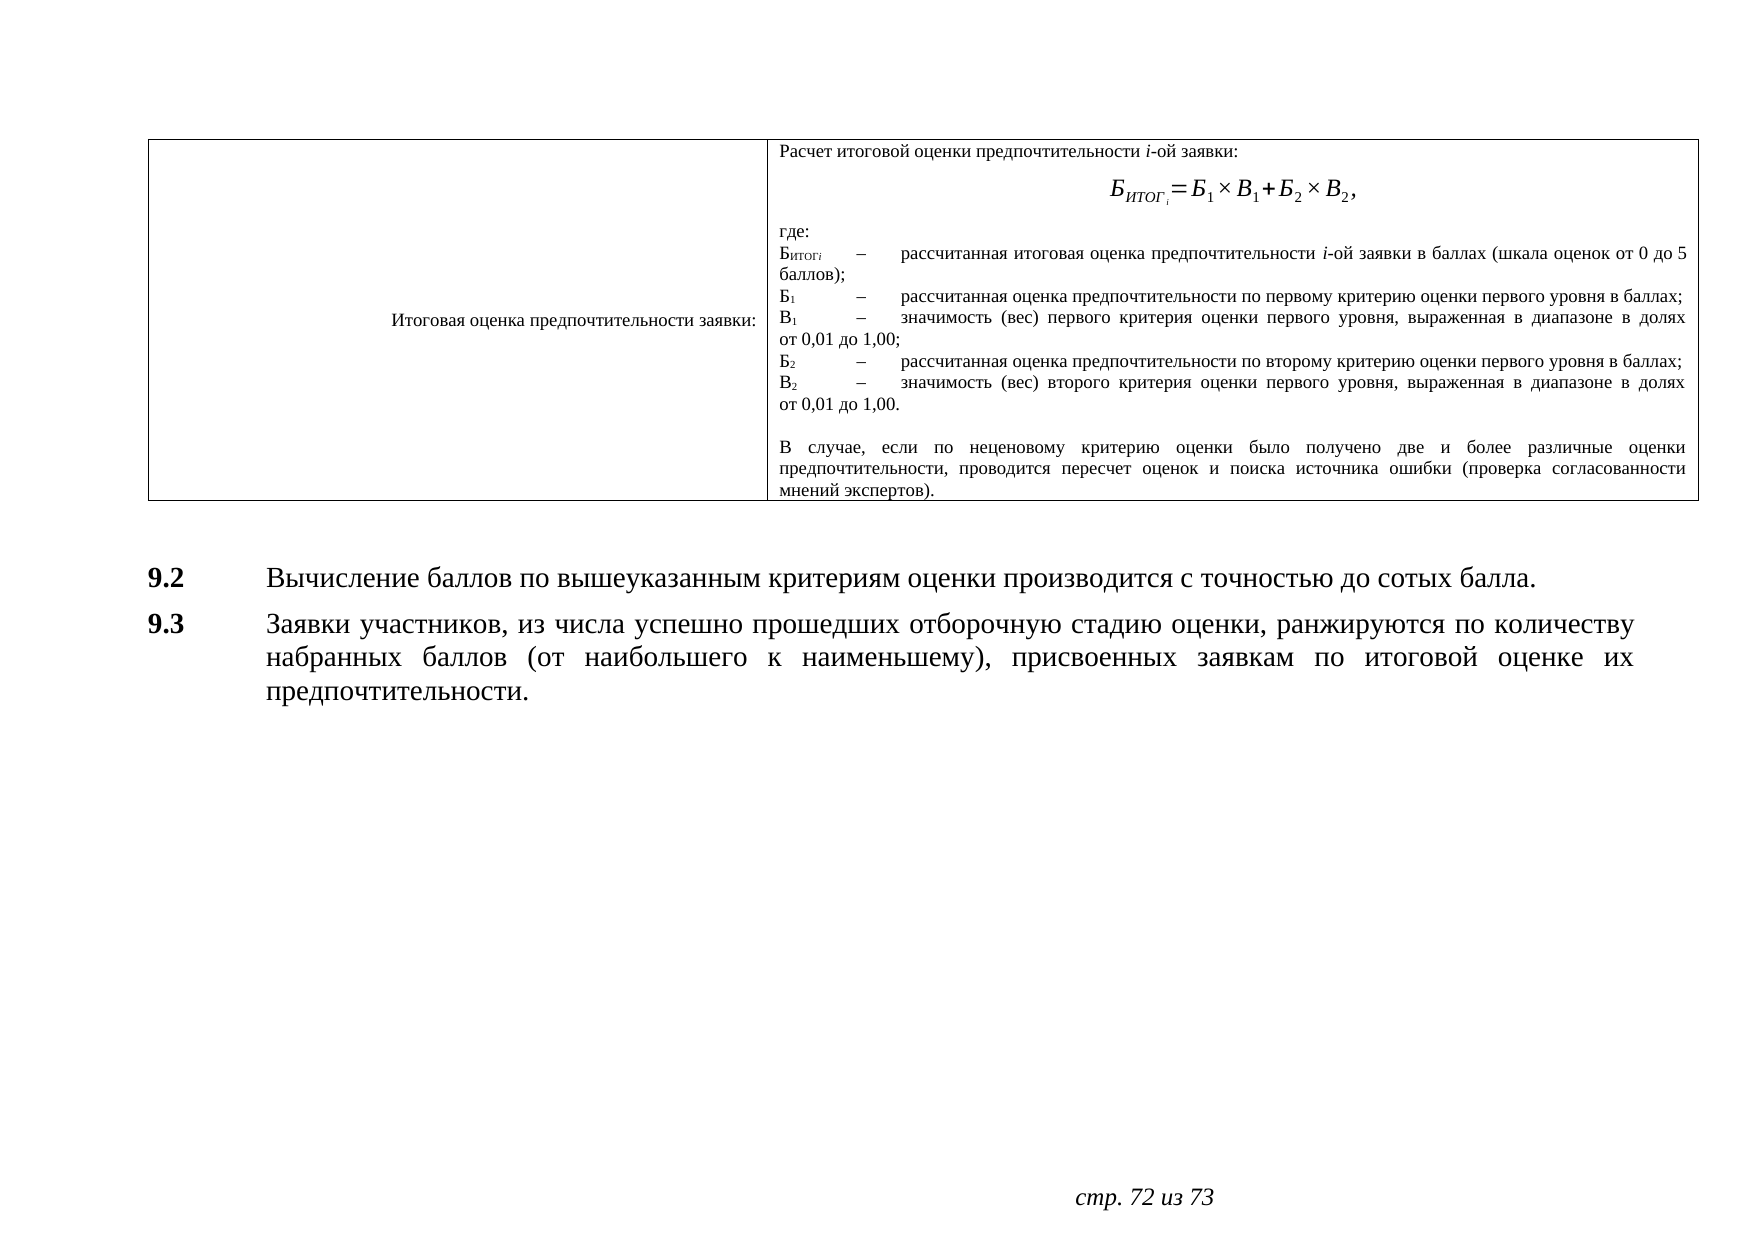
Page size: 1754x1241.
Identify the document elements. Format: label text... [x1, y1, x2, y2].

table_header Расчет итоговой оценки предпочтительности i-ой заявки: где: БИТОГi – рассчитанная итоговая оценка предпочтительности i-ой заявки в баллах (шкала оценок от 0 до 5 баллов); Б1 – рассчитанная оценка предпочтительности по первому критерию оценки первого уровня в баллах; В1 – значимость (вес) первого критерия оценки первого уровня, выраженная в диапазоне в долях от 0,01 до 1,00; Б2 – рассчитанная оценка предпочтительности по второму критерию оценки первого уровня в баллах; В2 – значимость (вес) второго критерия оценки первого уровня, выраженная в диапазоне в долях от 0,01 до 1,00. В случае, если по неценовому критерию оценки было получено две и более различные оценки предпочтительности, проводится пересчет оценок и поиска источника ошибки (проверка согласованности мнений экспертов). [768, 140, 1698, 500]
table_header Итоговая оценка предпочтительности заявки: [149, 140, 767, 500]
list Вычисление баллов по вышеуказанным критериям оценки производится с точностью до сотых балла. [148, 560, 1636, 593]
list Заявки участников, из числа успешно прошедших отборочную стадию оценки, ранжируются по количеству набранных баллов (от наибольшего к наименьшему), присвоенных заявкам по итоговой оценке их предпочтительности. [148, 606, 1636, 707]
